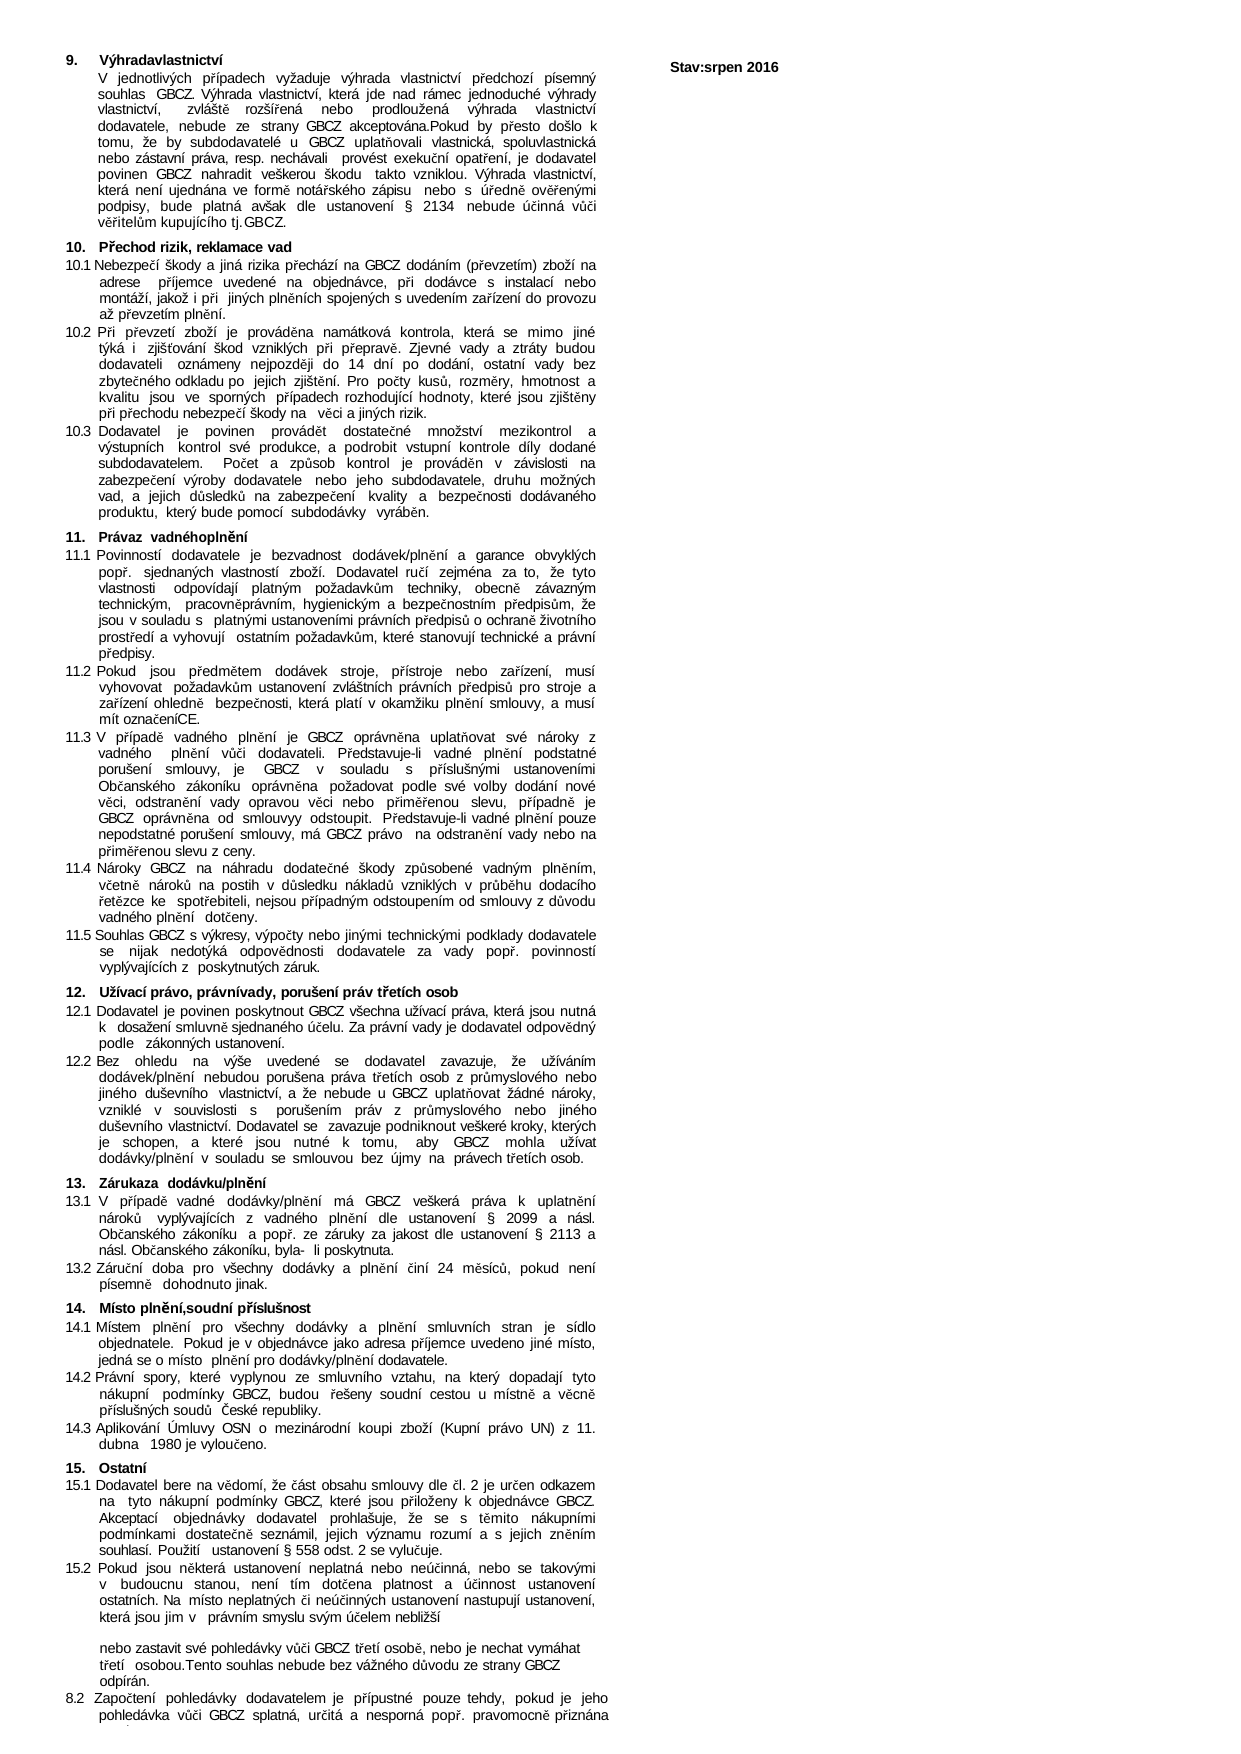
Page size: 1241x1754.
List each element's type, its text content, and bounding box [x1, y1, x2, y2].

subtitle Stav:srpen 2016 [670, 58, 1194, 75]
list Pokud jsou některá ustanovení neplatná nebo neúčinná, nebo se takovými v budoucnu stanou, není tím dotčena platnost a účinnost ustanovení ostatních. Na místo neplatných či neúčinných ustanovení nastupují ustanovení, která jsou jim v právním smyslu svým účelem nebližší [65, 1560, 596, 1625]
list V případě vadné dodávky/plnění má GBCZ veškerá práva k uplatnění nároků vyplývajících z vadného plnění dle ustanovení § 2099 a násl. Občanského zákoníku a popř. ze záruky za jakost dle ustanovení § 2113 a násl. Občanského zákoníku, byla- li poskytnuta. [65, 1194, 596, 1259]
list Záruční doba pro všechny dodávky a plnění činí 24 měsíců, pokud není písemně dohodnuto jinak. [65, 1261, 596, 1293]
subtitle Přechod rizik, reklamace vad [66, 237, 609, 256]
list Dodavatel bere na vědomí, že část obsahu smlouvy dle čl. 2 je určen odkazem na tyto nákupní podmínky GBCZ, které jsou přiloženy k objednávce GBCZ. Akceptací objednávky dodavatel prohlašuje, že se s těmito nákupními podmínkami dostatečně seznámil, jejich významu rozumí a s jejich zněním souhlasí. Použití ustanovení § 558 odst. 2 se vylučuje. [65, 1478, 596, 1559]
list Dodavatel je povinen provádět dostatečné množství mezikontrol a výstupních kontrol své produkce, a podrobit vstupní kontrole díly dodané subdodavatelem. Počet a způsob kontrol je prováděn v závislosti na zabezpečení výroby dodavatele nebo jeho subdodavatele, druhu možných vad, a jejich důsledků na zabezpečení kvality a bezpečnosti dodávaného produktu, který bude pomocí subdodávky vyráběn. [65, 423, 597, 521]
list Pokud jsou předmětem dodávek stroje, přístroje nebo zařízení, musí vyhovovat požadavkům ustanovení zvláštních právních předpisů pro stroje a zařízení ohledně bezpečnosti, která platí v okamžiku plnění smlouvy, a musí mít označeníCE. [65, 663, 596, 728]
subtitle Právaz vadnéhoplnění [65, 526, 609, 546]
subtitle Užívací právo, právnívady, porušení práv třetích osob [66, 982, 609, 1002]
list Místem plnění pro všechny dodávky a plnění smluvních stran je sídlo objednatele. Pokud je v objednávce jako adresa příjemce uvedeno jiné místo, jedná se o místo plnění pro dodávky/plnění dodavatele. [65, 1320, 596, 1368]
list Souhlas GBCZ s výkresy, výpočty nebo jinými technickými podklady dodavatele se nijak nedotýká odpovědnosti dodavatele za vady popř. povinností vyplývajících z poskytnutých záruk. [65, 927, 597, 976]
text V jednotlivých případech vyžaduje výhrada vlastnictví předchozí písemný souhlas GBCZ. Výhrada vlastnictví, která jde nad rámec jednoduché výhrady vlastnictví, zvláště rozšířená nebo prodloužená výhrada vlastnictví dodavatele, nebude ze strany GBCZ akceptována.Pokud by přesto došlo k tomu, že by subdodavatelé u GBCZ uplatňovali vlastnická, spoluvlastnická nebo zástavní práva, resp. nechávali provést exekuční opatření, je dodavatel povinen GBCZ nahradit veškerou škodu takto vzniklou. Výhrada vlastnictví, která není ujednána ve formě notářského zápisu nebo s úředně ověřenými podpisy, bude platná avšak dle ustanovení § 2134 nebude účinná vůči věřitelům kupujícího tj.GBCZ. [98, 71, 597, 231]
list Právní spory, které vyplynou ze smluvního vztahu, na který dopadají tyto nákupní podmínky GBCZ, budou řešeny soudní cestou u místně a věcně příslušných soudů České republiky. [65, 1370, 596, 1419]
list Aplikování Úmluvy OSN o mezinárodní koupi zboží (Kupní právo UN) z 11. dubna 1980 je vyloučeno. [65, 1420, 596, 1453]
subtitle Ostatní [65, 1459, 609, 1476]
list Dodavatel je povinen poskytnout GBCZ všechna užívací práva, která jsou nutná k dosažení smluvně sjednaného účelu. Za právní vady je dodavatel odpovědný podle zákonných ustanovení. [65, 1003, 596, 1052]
subtitle Místo plnění,soudní příslušnost [66, 1298, 609, 1318]
subtitle Výhradavlastnictví [66, 52, 609, 69]
list Povinností dodavatele je bezvadnost dodávek/plnění a garance obvyklých popř. sjednaných vlastností zboží. Dodavatel ručí zejména za to, že tyto vlastnosti odpovídají platným požadavkům techniky, obecně závazným technickým, pracovněprávním, hygienickým a bezpečnostním předpisům, že jsou v souladu s platnými ustanoveními právních předpisů o ochraně životního prostředí a vyhovují ostatním požadavkům, které stanovují technické a právní předpisy. [65, 548, 597, 662]
list Nároky GBCZ na náhradu dodatečné škody způsobené vadným plněním, včetně nároků na postih v důsledku nákladů vzniklých v průběhu dodacího řetězce ke spotřebiteli, nejsou případným odstoupením od smlouvy z důvodu vadného plnění dotčeny. [65, 861, 596, 926]
list Při převzetí zboží je prováděna namátková kontrola, která se mimo jiné týká i zjišťování škod vzniklých při přepravě. Zjevné vady a ztráty budou dodavateli oznámeny nejpozději do 14 dní po dodání, ostatní vady bez zbytečného odkladu po jejich zjištění. Pro počty kusů, rozměry, hmotnost a kvalitu jsou ve sporných případech rozhodující hodnoty, které jsou zjištěny při přechodu nebezpečí škody na věci a jiných rizik. [65, 324, 596, 422]
subtitle Zárukaza dodávku/plnění [66, 1173, 609, 1192]
list V případě vadného plnění je GBCZ oprávněna uplatňovat své nároky z vadného plnění vůči dodavateli. Představuje-li vadné plnění podstatné porušení smlouvy, je GBCZ v souladu s příslušnými ustanoveními Občanského zákoníku oprávněna požadovat podle své volby dodání nové věci, odstranění vady opravou věci nebo přiměřenou slevu, případně je GBCZ oprávněna od smlouvyy odstoupit. Představuje-li vadné plnění pouze nepodstatné porušení smlouvy, má GBCZ právo na odstranění vady nebo na přiměřenou slevu z ceny. [65, 730, 596, 860]
list Bez ohledu na výše uvedené se dodavatel zavazuje, že užíváním dodávek/plnění nebudou porušena práva třetích osob z průmyslového nebo jiného duševního vlastnictví, a že nebude u GBCZ uplatňovat žádné nároky, vzniklé v souvislosti s porušením práv z průmyslového nebo jiného duševního vlastnictví. Dodavatel se zavazuje podniknout veškeré kroky, kterých je schopen, a které jsou nutné k tomu, aby GBCZ mohla užívat dodávky/plnění v souladu se smlouvou bez újmy na právech třetích osob. [65, 1053, 597, 1167]
list Nebezpečí škody a jiná rizika přechází na GBCZ dodáním (převzetím) zboží na adrese příjemce uvedené na objednávce, při dodávce s instalací nebo montáží, jakož i při jiných plněních spojených s uvedením zařízení do provozu až převzetím plnění. [65, 258, 596, 323]
